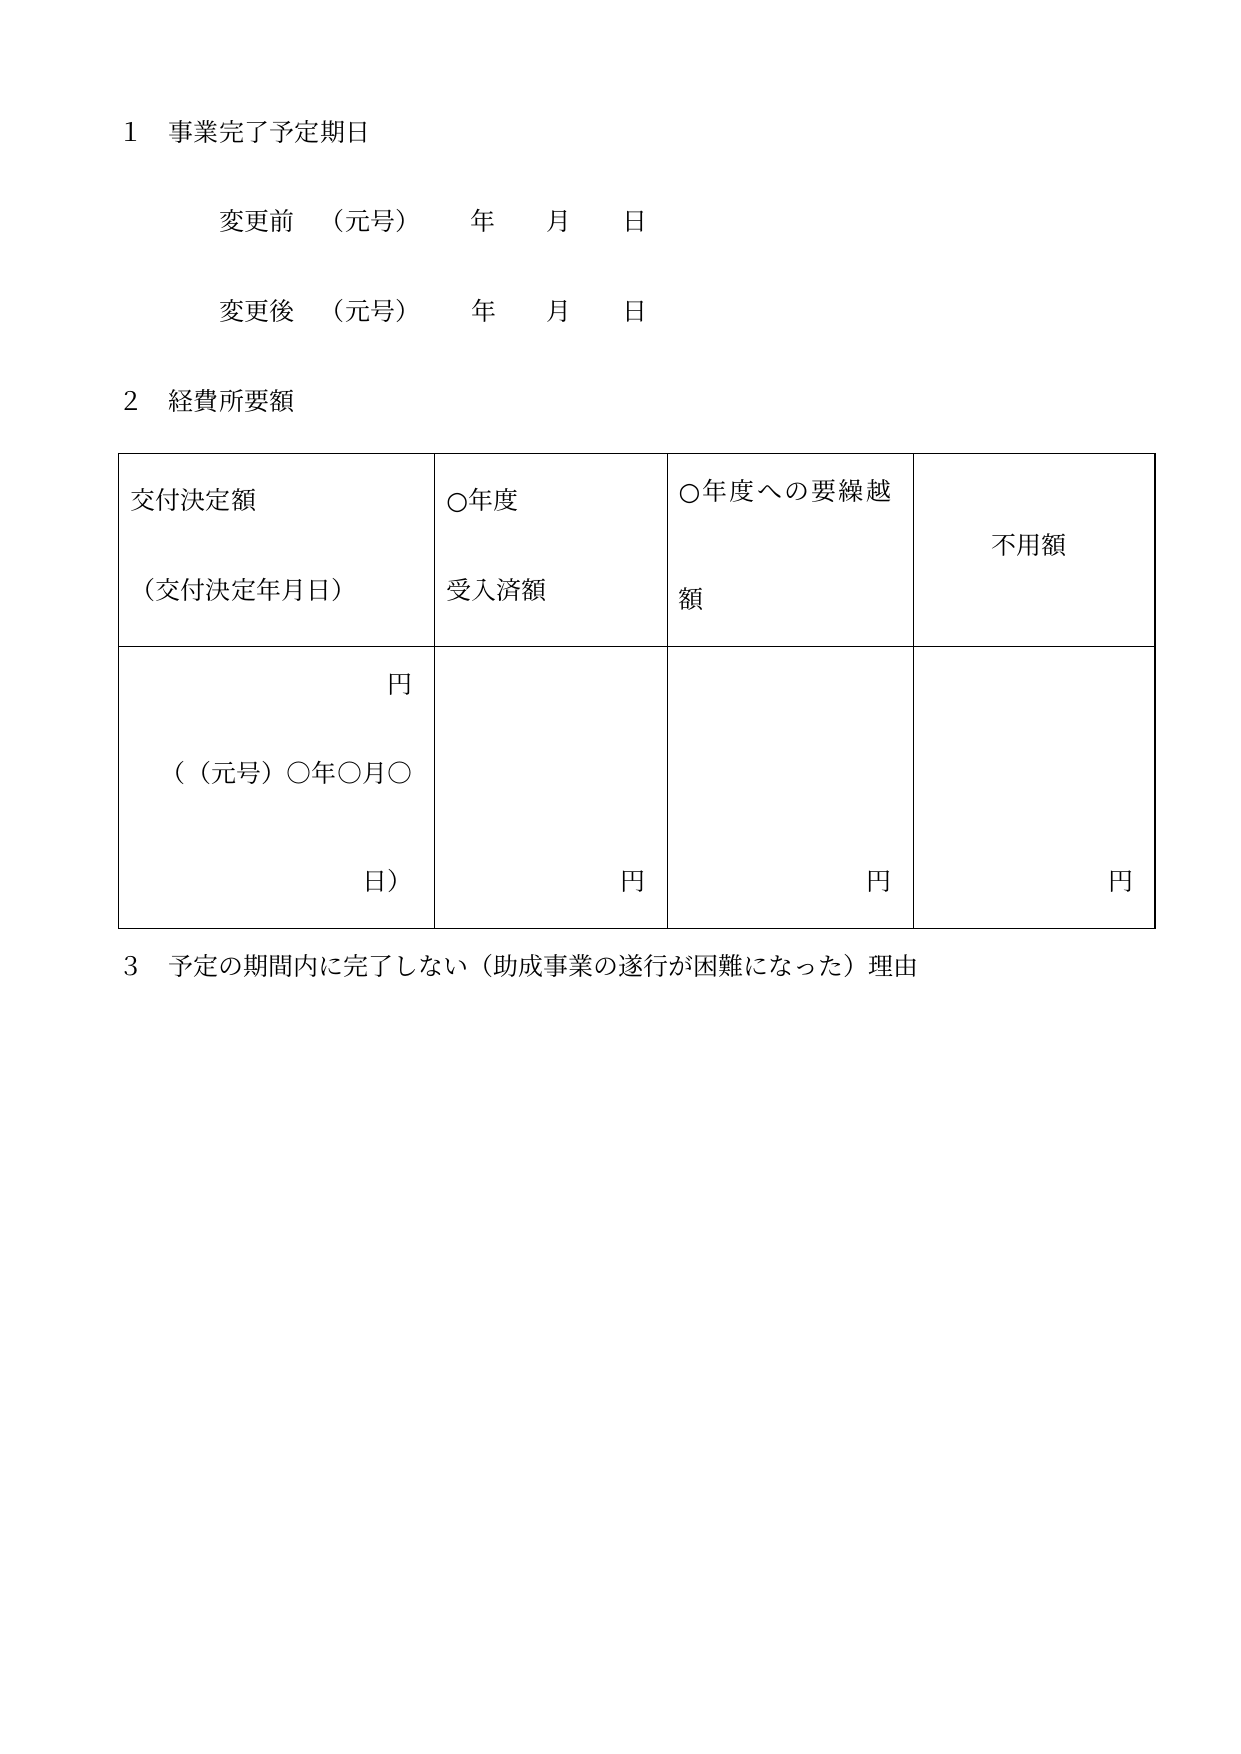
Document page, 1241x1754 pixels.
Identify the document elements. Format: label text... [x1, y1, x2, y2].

table_cell 円 [435, 647, 667, 928]
text 変更前 （元号） 年 月 日 [118, 184, 1141, 256]
text 変更後 （元号） 年 月 日 [118, 274, 1141, 345]
table_cell 円 [668, 647, 913, 928]
table_header ○年度 受入済額 [435, 454, 667, 646]
text ２ 経費所要額 [118, 363, 1141, 435]
text ３ 予定の期間内に完了しない（助成事業の遂行が困難になった）理由 [118, 929, 1141, 1001]
table_cell 円 （（元号）○年○月○日） [119, 647, 434, 928]
table_cell 円 [914, 647, 1154, 928]
table_header 交付決定額 （交付決定年月日） [119, 454, 434, 646]
table_header 不用額 [914, 454, 1154, 646]
table_header ○年度への要繰越額 [668, 454, 913, 646]
text １ 事業完了予定期日 [118, 94, 1141, 166]
